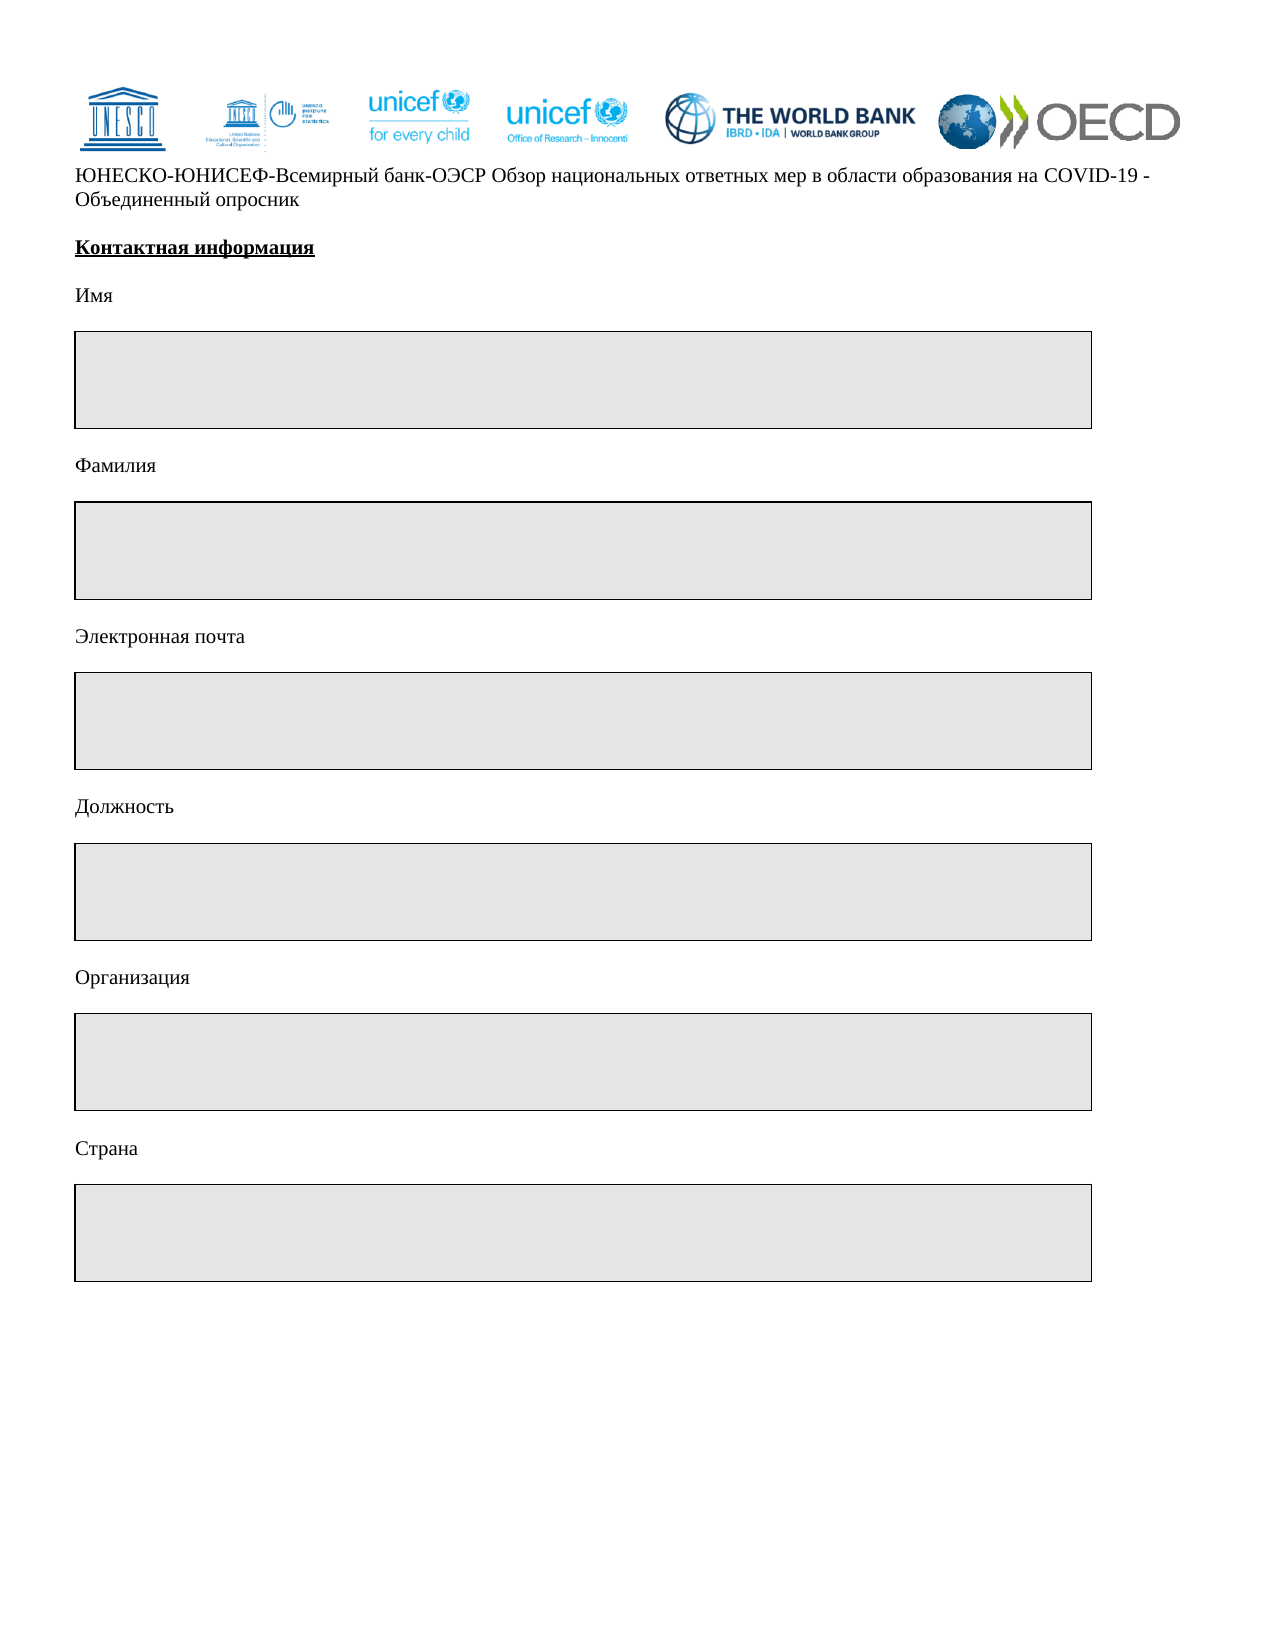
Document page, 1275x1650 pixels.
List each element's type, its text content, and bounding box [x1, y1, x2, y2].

table_header [76, 503, 1091, 599]
table_header [76, 332, 1091, 428]
text Контактная информация [75, 235, 1200, 259]
text Фамилия [75, 453, 1200, 477]
text Должность [75, 794, 1200, 818]
picture [75, 75, 1200, 163]
table_header [76, 1185, 1091, 1281]
table_header [76, 844, 1091, 940]
text Электронная почта [75, 624, 1200, 648]
table_header [76, 1014, 1091, 1110]
text Страна [75, 1135, 1200, 1159]
text Имя [75, 283, 1200, 307]
table_header [76, 673, 1091, 769]
text Организация [75, 965, 1200, 989]
